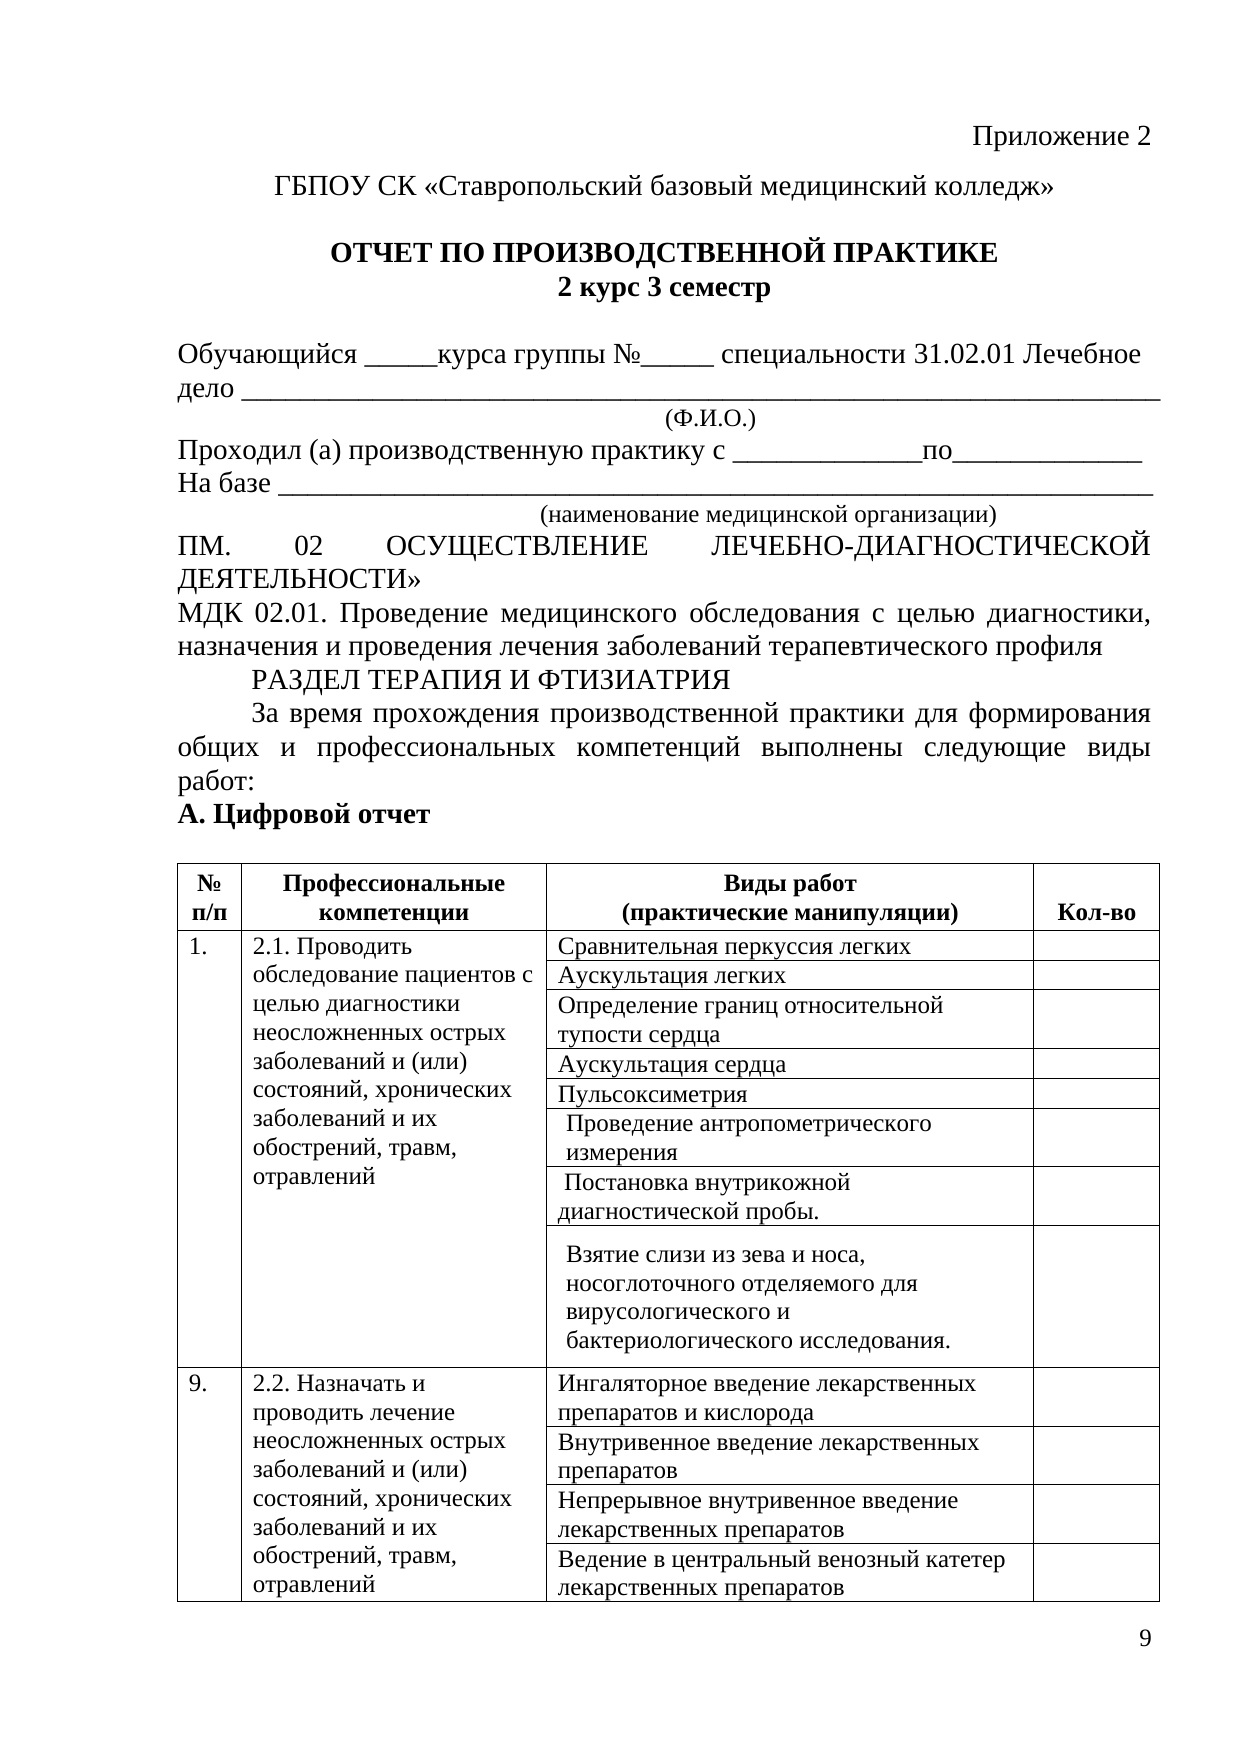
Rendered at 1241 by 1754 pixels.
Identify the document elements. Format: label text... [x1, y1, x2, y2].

text Приложение 2 [177, 118, 1152, 152]
table_cell Ведение в центральный венозный катетер лекарственных препаратов [547, 1544, 1033, 1601]
table_cell [1034, 990, 1159, 1048]
table_cell 2.1. Проводить обследование пациентов с целью диагностики неосложненных острых заболеваний и (или) состояний, хронических заболеваний и их обострений, травм, отравлений [242, 931, 546, 1367]
table_cell [1034, 931, 1159, 959]
table_cell [1034, 1049, 1159, 1078]
table_cell [1034, 1226, 1159, 1367]
table_cell [1034, 1485, 1159, 1543]
text МДК 02.01. Проведение медицинского обследования с целью диагностики, назначения и проведения лечения заболеваний терапевтического профиля [177, 595, 1152, 662]
text За время прохождения производственной практики для формирования общих и профессиональных компетенций выполнены следующие виды работ: [177, 696, 1152, 796]
table_cell Сравнительная перкуссия легких [547, 931, 1033, 959]
table_header № п/п [178, 864, 241, 930]
text 2 курс 3 семестр [177, 269, 1152, 303]
text А. Цифровой отчет [177, 796, 1152, 830]
table_cell Внутривенное введение лекарственных препаратов [547, 1427, 1033, 1484]
table_cell Постановка внутрикожной диагностической пробы. [547, 1167, 1033, 1224]
table_header Профессиональные компетенции [242, 864, 546, 930]
table_header Виды работ (практические манипуляции) [547, 864, 1033, 930]
table_cell [178, 931, 241, 1367]
table_cell ­Взятие слизи из зева и носа, носоглоточного отделяемого для вирусологического и бактериологического исследования. [547, 1226, 1033, 1367]
table_cell Проведение антропометрического измерения [547, 1109, 1033, 1166]
table_cell Ингаляторное введение лекарственных препаратов и кислорода [547, 1368, 1033, 1426]
table_cell Определение границ относительной тупости сердца [547, 990, 1033, 1048]
table_cell [1034, 1079, 1159, 1107]
text Обучающийся _____курса группы №_____ специальности 31.02.01 Лечебное дело _______________________________________________________________ [177, 336, 1166, 403]
table_cell [1034, 1167, 1159, 1224]
text ПМ. 02 ОСУЩЕСТВЛЕНИЕ ЛЕЧЕБНО-ДИАГНОСТИЧЕСКОЙ ДЕЯТЕЛЬНОСТИ» [177, 528, 1152, 595]
table_cell 2.2. Назначать и проводить лечение неосложненных острых заболеваний и (или) состояний, хронических заболеваний и их обострений, травм, отравлений [242, 1368, 546, 1601]
table_cell Пульсоксиметрия [547, 1079, 1033, 1107]
text Проходил (а) производственную практику с _____________по_____________ [177, 432, 1166, 466]
text (наименование медицинской организации) [177, 499, 1166, 528]
table_cell [178, 1368, 241, 1601]
table_header Кол-во [1034, 864, 1159, 930]
table_cell [1034, 961, 1159, 989]
text ОТЧЕТ ПО ПРОИЗВОДСТВЕННОЙ ПРАКТИКЕ [177, 236, 1152, 269]
table_cell Аускультация сердца [547, 1049, 1033, 1078]
table_cell [1034, 1109, 1159, 1166]
table_cell [1034, 1368, 1159, 1426]
table_cell Непрерывное внутривенное введение лекарственных препаратов [547, 1485, 1033, 1543]
text ГБПОУ СК «Ставропольский базовый медицинский колледж» [177, 168, 1152, 202]
table_cell [1034, 1544, 1159, 1601]
table_cell [1034, 1427, 1159, 1484]
text (Ф.И.О.) [177, 403, 1166, 432]
text На базе ____________________________________________________________ [177, 466, 1166, 499]
text РАЗДЕЛ ТЕРАПИЯ И ФТИЗИАТРИЯ [177, 662, 1152, 696]
table_cell Аускультация легких [547, 961, 1033, 989]
